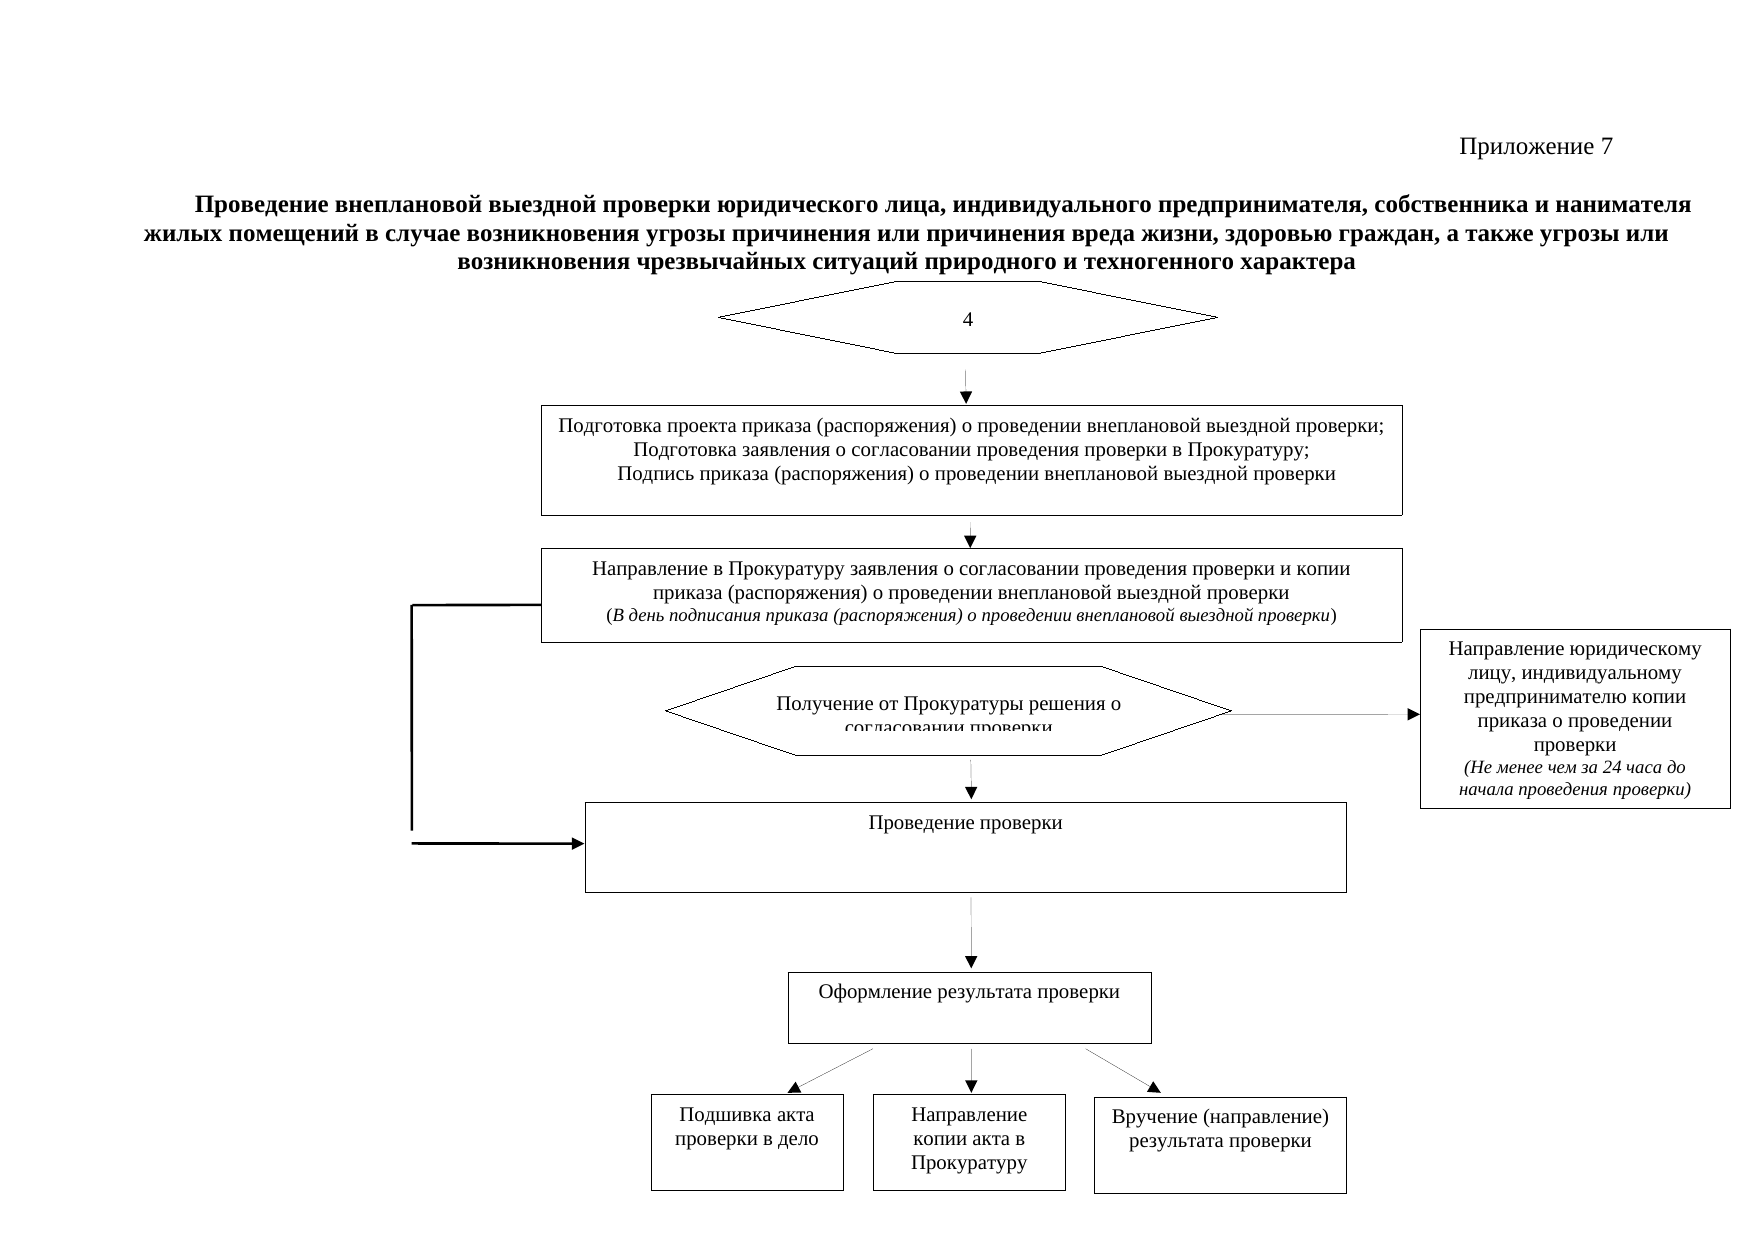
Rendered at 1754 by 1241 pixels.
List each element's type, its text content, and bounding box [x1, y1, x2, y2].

text Проведение внеплановой выездной проверки юридического лица, индивидуального предпринимателя, собственника и нанимателя жилых помещений в случае возникновения угрозы причинения или причинения вреда жизни, здоровью граждан, а также угрозы или возникновения чрезвычайных ситуаций природного и техногенного характера [118, 189, 1695, 275]
text Приложение 7 [118, 131, 1695, 160]
